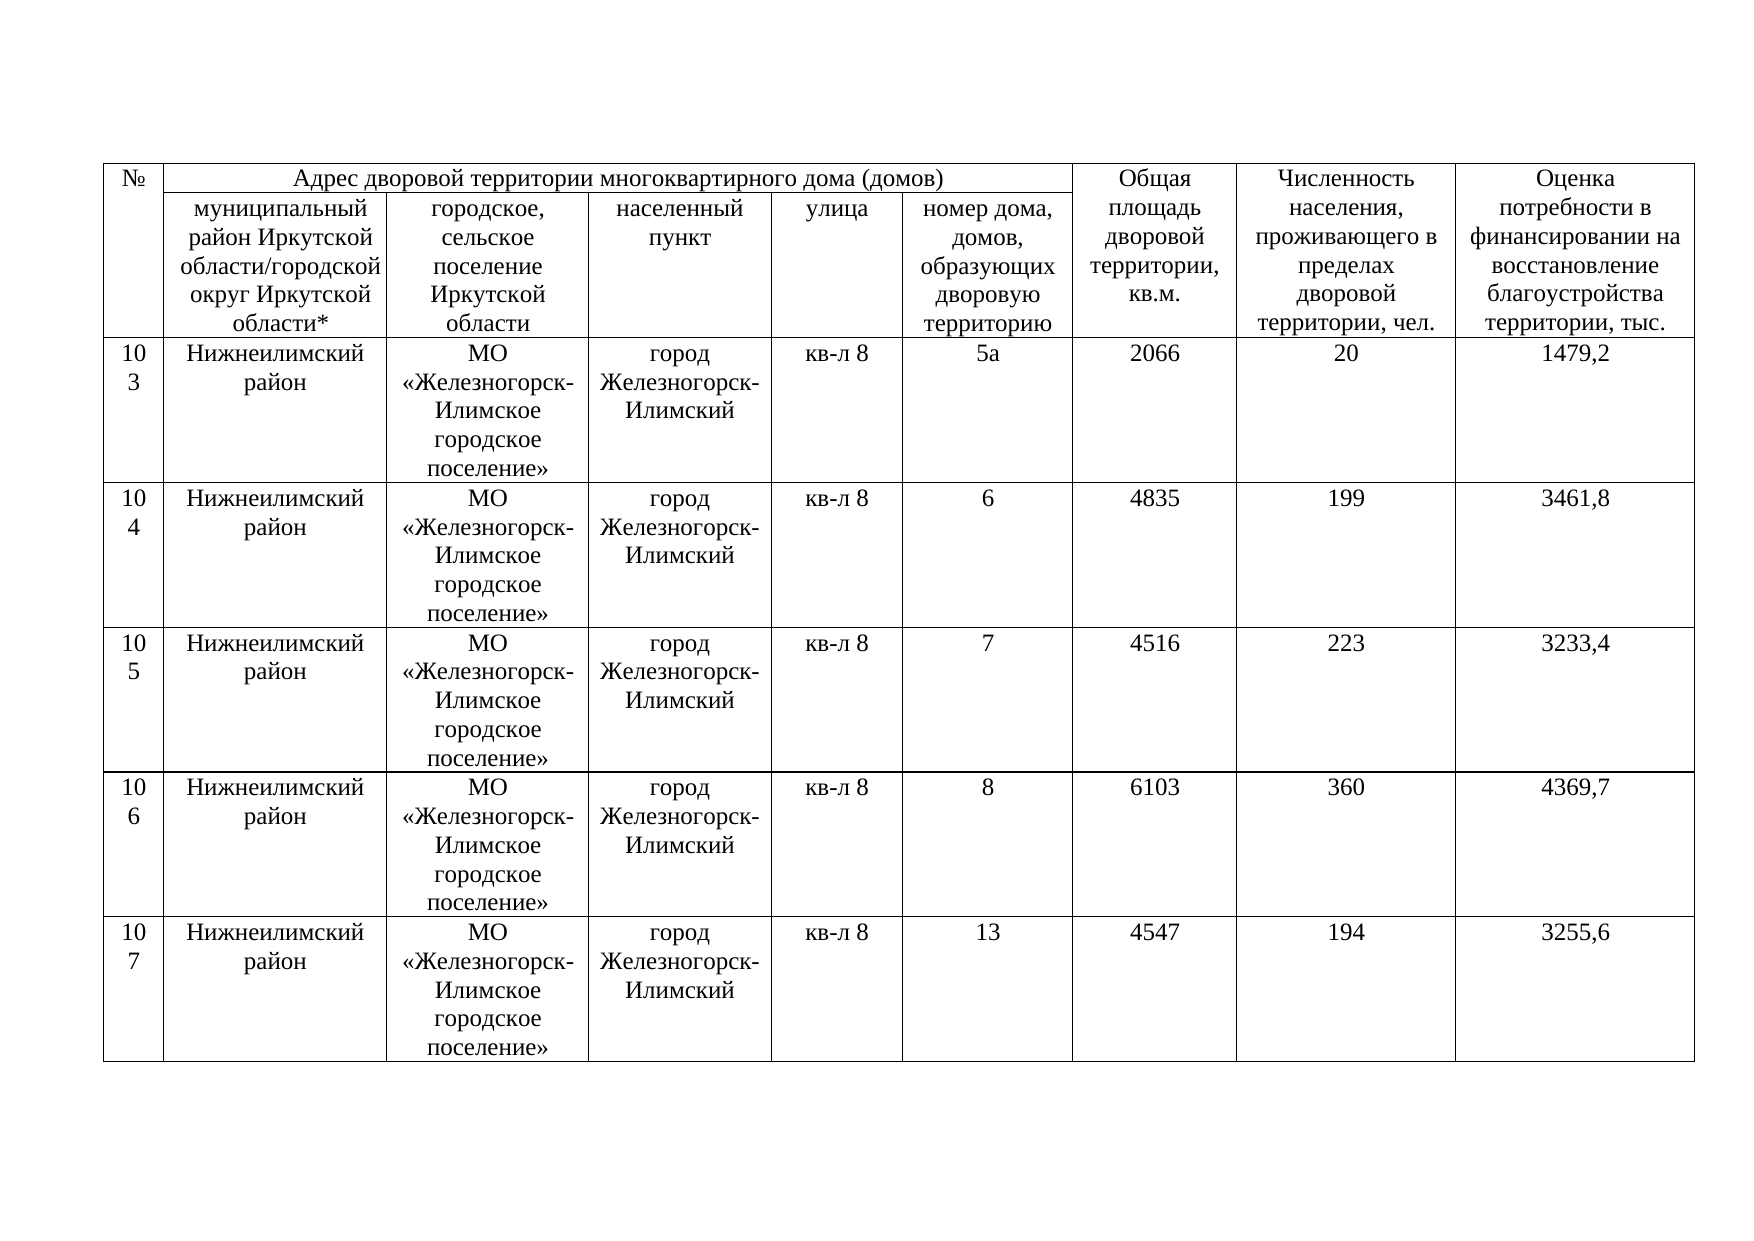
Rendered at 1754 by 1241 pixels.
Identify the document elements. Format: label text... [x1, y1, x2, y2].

table_cell Нижнеилимский район [164, 917, 386, 1061]
table_cell МО «Железногорск-Илимское городское поселение» [387, 628, 588, 771]
table_cell город Железногорск-Илимский [589, 483, 771, 627]
table_cell кв-л 8 [772, 338, 902, 482]
table_cell 20 [1237, 338, 1455, 482]
table_cell номер дома, домов, образующих дворовую территорию [903, 193, 1072, 337]
table_header № [104, 164, 163, 337]
table_cell 8 [903, 773, 1072, 916]
table_cell 7 [903, 628, 1072, 771]
table_cell 4547 [1073, 917, 1236, 1061]
table_cell кв-л 8 [772, 628, 902, 771]
table_cell 360 [1237, 773, 1455, 916]
table_cell кв-л 8 [772, 483, 902, 627]
table_cell 13 [903, 917, 1072, 1061]
table_cell Нижнеилимский район [164, 773, 386, 916]
table_cell 3233,4 [1456, 628, 1694, 771]
table_cell 4516 [1073, 628, 1236, 771]
table_cell МО «Железногорск-Илимское городское поселение» [387, 917, 588, 1061]
table_cell муниципальный район Иркутской области/городской округ Иркутской области* [164, 193, 386, 337]
table_cell 194 [1237, 917, 1455, 1061]
table_cell 4835 [1073, 483, 1236, 627]
table_cell населенный пункт [589, 193, 771, 337]
table_cell город Железногорск-Илимский [589, 338, 771, 482]
table_cell улица [772, 193, 902, 337]
table_cell 2066 [1073, 338, 1236, 482]
table_header Оценка потребности в финансировании на восстановление благоустройства территории, тыс. руб. [1456, 164, 1694, 337]
table_cell Нижнеилимский район [164, 628, 386, 771]
table_cell 199 [1237, 483, 1455, 627]
table_cell МО «Железногорск-Илимское городское поселение» [387, 338, 588, 482]
table_cell кв-л 8 [772, 917, 902, 1061]
table_cell 6 [903, 483, 1072, 627]
table_cell Нижнеилимский район [164, 483, 386, 627]
table_cell город Железногорск-Илимский [589, 773, 771, 916]
table_cell 3461,8 [1456, 483, 1694, 627]
table_header Общая площадь дворовой территории, кв.м. [1073, 164, 1236, 337]
table_header Численность населения, проживающего в пределах дворовой территории, чел. [1237, 164, 1455, 337]
table_cell 3255,6 [1456, 917, 1694, 1061]
table_cell город Железногорск-Илимский [589, 917, 771, 1061]
table_cell 103 [104, 338, 163, 482]
table_cell 6103 [1073, 773, 1236, 916]
table_cell Нижнеилимский район [164, 338, 386, 482]
table_cell 1479,2 [1456, 338, 1694, 482]
table_cell МО «Железногорск-Илимское городское поселение» [387, 773, 588, 916]
table_cell городское, сельское поселение Иркутской области [387, 193, 588, 337]
table_header Адрес дворовой территории многоквартирного дома (домов) [164, 164, 1072, 192]
table_cell 223 [1237, 628, 1455, 771]
table_cell 5а [903, 338, 1072, 482]
table_cell 106 [104, 773, 163, 916]
table_cell 4369,7 [1456, 773, 1694, 916]
table_cell МО «Железногорск-Илимское городское поселение» [387, 483, 588, 627]
table_cell 107 [104, 917, 163, 1061]
table_cell 105 [104, 628, 163, 771]
table_cell кв-л 8 [772, 773, 902, 916]
table_cell 104 [104, 483, 163, 627]
table_cell город Железногорск-Илимский [589, 628, 771, 771]
